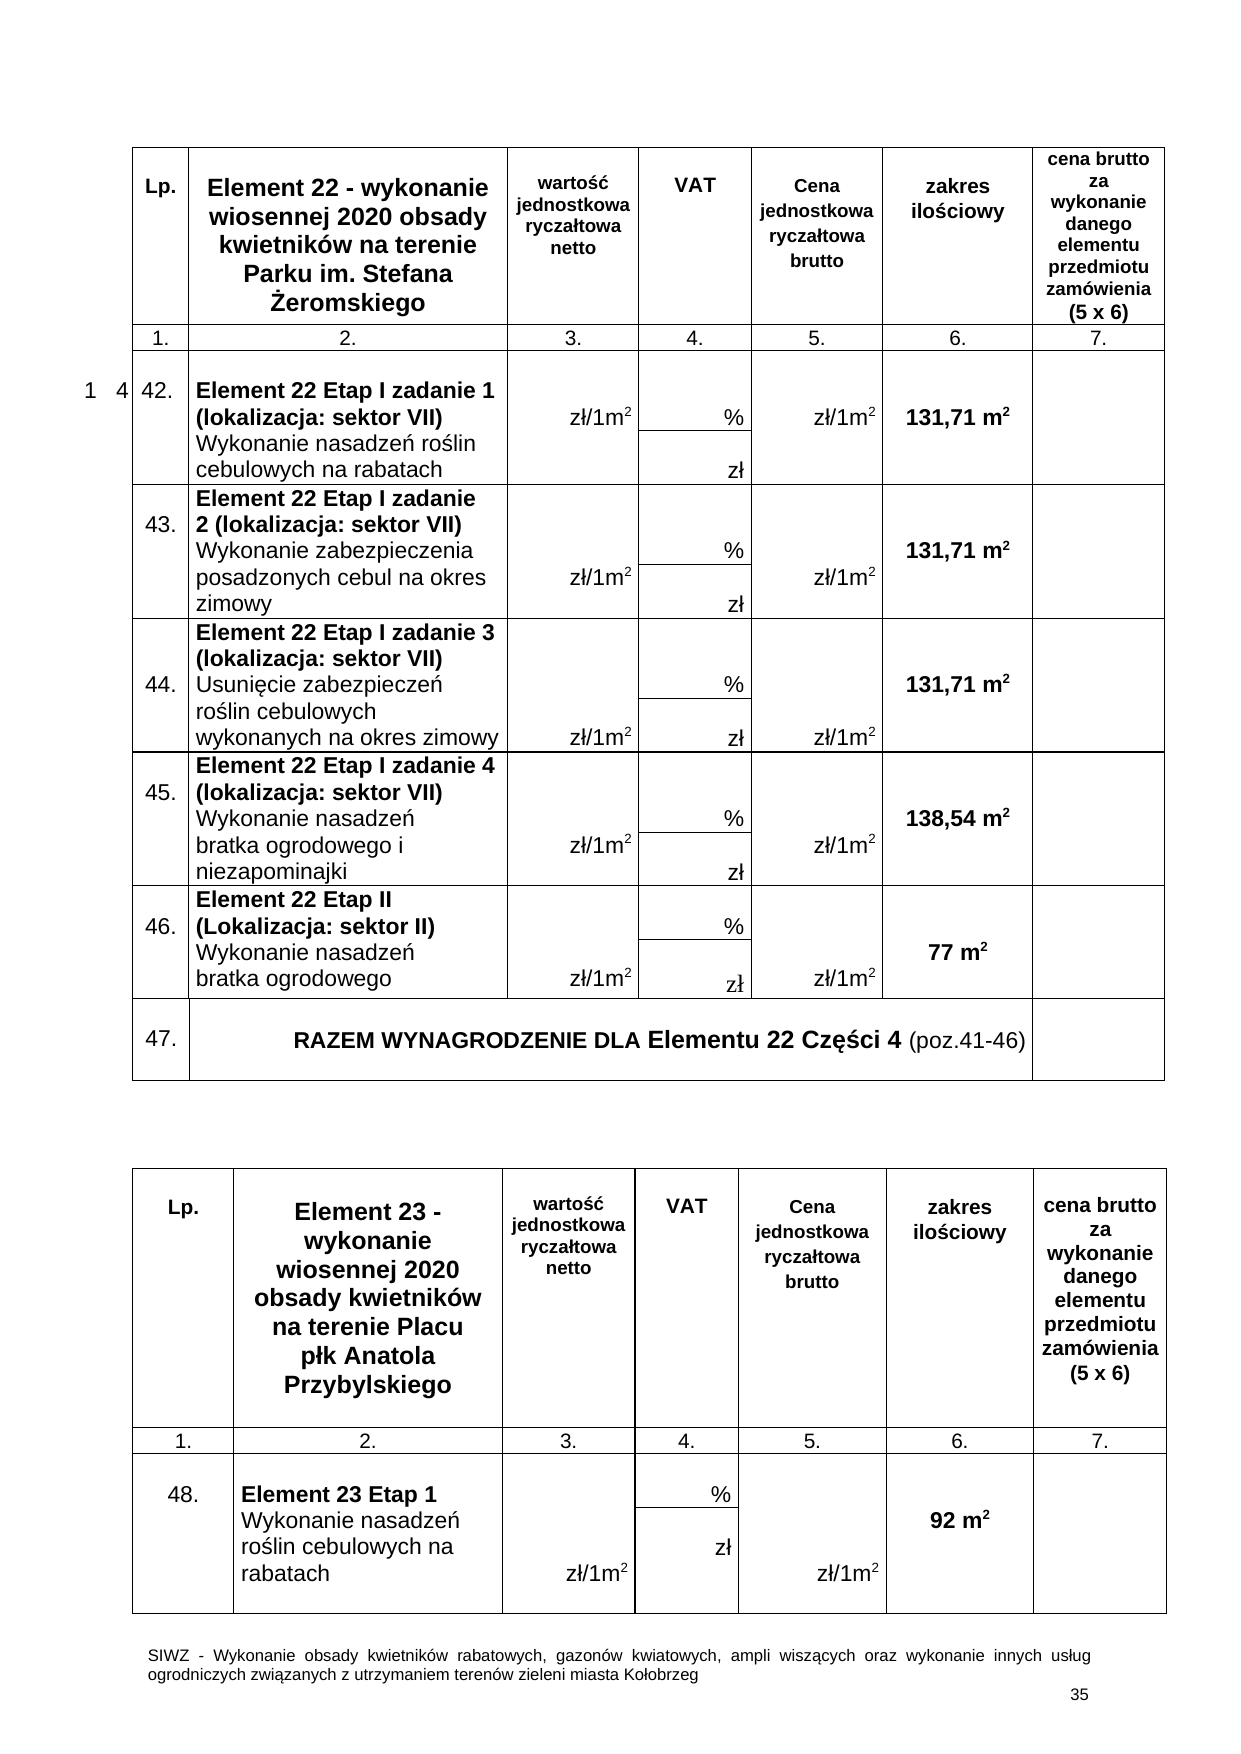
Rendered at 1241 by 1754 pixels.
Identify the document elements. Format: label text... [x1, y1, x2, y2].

table_cell Element 22 Etap I zadanie 2 (lokalizacja: sektor VII) Wykonanie zabezpieczenia posadzonych cebul na okres zimowy [189, 485, 507, 618]
table_cell Element 22 Etap I zadanie 4 (lokalizacja: sektor VII) Wykonanie nasadzeń bratka ogrodowego i niezapominajki [189, 753, 507, 885]
table_cell 43. [133, 485, 188, 618]
table_header Cena jednostkowa ryczałtowa brutto [739, 1169, 886, 1427]
table_cell zł/1m2 [739, 1454, 886, 1612]
table_cell Element 22 Etap II (Lokalizacja: sektor II) Wykonanie nasadzeń bratka ogrodowego [189, 886, 507, 998]
table_cell [1033, 619, 1164, 751]
table_cell 4. [636, 1428, 738, 1453]
table_header zakres ilościowy [887, 1169, 1033, 1427]
table_cell zł/1m2 [752, 886, 882, 998]
table_cell [1033, 351, 1164, 484]
table_cell % [639, 753, 751, 832]
table_cell % [639, 485, 751, 564]
table_cell RAZEM WYNAGRODZENIE DLA Elementu 22 Części 4 (poz.41-46) [190, 999, 1032, 1080]
table_cell 48. 1 [133, 1454, 233, 1612]
table_header Lp. [133, 148, 188, 324]
table_cell zł [639, 699, 751, 751]
table_cell 5. [739, 1428, 886, 1453]
table_cell 2. [234, 1428, 502, 1453]
table_cell 1. [133, 325, 188, 350]
table_cell zł [639, 940, 751, 998]
table_cell 1 4 42. [133, 351, 188, 484]
table_cell 5. [752, 325, 882, 350]
table_header cena brutto za wykonanie danego elementu przedmiotu zamówienia (5 x 6) [1034, 1169, 1166, 1427]
table_cell zł [639, 833, 751, 885]
table_cell 7. [1034, 1428, 1166, 1453]
table_cell zł/1m2 [752, 485, 882, 618]
table_cell Element 22 Etap I zadanie 3 (lokalizacja: sektor VII) Usunięcie zabezpieczeń roślin cebulowych wykonanych na okres zimowy [189, 619, 507, 751]
table_cell 92 m2 [887, 1454, 1033, 1612]
table_header Lp. [133, 1169, 233, 1427]
table_cell [1033, 753, 1164, 885]
table_cell 131,71 m2 [883, 619, 1032, 751]
table_cell zł/1m2 [508, 886, 638, 998]
table_header Cena jednostkowa ryczałtowa brutto [752, 148, 882, 324]
table_header VAT [636, 1169, 738, 1427]
table_cell 47. [133, 999, 189, 1080]
table_cell 138,54 m2 [883, 753, 1032, 885]
table_cell 6. [887, 1428, 1033, 1453]
table_cell % [639, 619, 751, 698]
table_cell 45. [133, 753, 188, 885]
table_cell 3. [503, 1428, 634, 1453]
table_cell 2. [189, 325, 507, 350]
table_cell [1033, 999, 1164, 1080]
table_cell zł/1m2 [508, 351, 638, 484]
table_header cena brutto za wykonanie danego elementu przedmiotu zamówienia (5 x 6) [1033, 148, 1164, 324]
table_header Element 22 - wykonanie wiosennej 2020 obsady kwietników na terenie Parku im. Stefana Żeromskiego [189, 148, 507, 324]
table_cell [1033, 485, 1164, 618]
table_cell 1. [133, 1428, 233, 1453]
table_cell zł/1m2 [508, 753, 638, 885]
table_header Element 23 - wykonanie wiosennej 2020 obsady kwietników na terenie Placu płk Anatola Przybylskiego [234, 1169, 502, 1427]
table_header zakres ilościowy [883, 148, 1032, 324]
table_cell zł/1m2 [752, 619, 882, 751]
table_cell % [636, 1454, 738, 1507]
table_cell 7. [1033, 325, 1164, 350]
table_cell zł/1m2 [508, 485, 638, 618]
table_cell zł/1m2 [508, 619, 638, 751]
table_cell 44. [133, 619, 188, 751]
table_cell % [639, 351, 751, 430]
table_header wartość jednostkowa ryczałtowa netto [508, 148, 638, 324]
table_cell zł [639, 565, 751, 618]
table_cell zł [636, 1508, 738, 1612]
table_cell 6. [883, 325, 1032, 350]
table_cell 46. [133, 886, 188, 998]
table_cell % [639, 886, 751, 939]
table_cell zł/1m2 [503, 1454, 634, 1612]
table_cell 3. [508, 325, 638, 350]
table_cell Element 23 Etap 1 Wykonanie nasadzeń roślin cebulowych na rabatach [234, 1454, 502, 1612]
table_cell zł [639, 431, 751, 484]
table_cell 4. [639, 325, 751, 350]
table_cell [1034, 1454, 1166, 1612]
table_cell 131,71 m2 [883, 485, 1032, 618]
table_cell [1033, 886, 1164, 998]
table_cell Element 22 Etap I zadanie 1 (lokalizacja: sektor VII) Wykonanie nasadzeń roślin cebulowych na rabatach [189, 351, 507, 484]
table_cell 77 m2 [883, 886, 1032, 998]
table_header VAT [639, 148, 751, 324]
table_header wartość jednostkowa ryczałtowa netto [503, 1169, 634, 1427]
table_cell 131,71 m2 [883, 351, 1032, 484]
table_cell zł/1m2 [752, 753, 882, 885]
table_cell zł/1m2 [752, 351, 882, 484]
